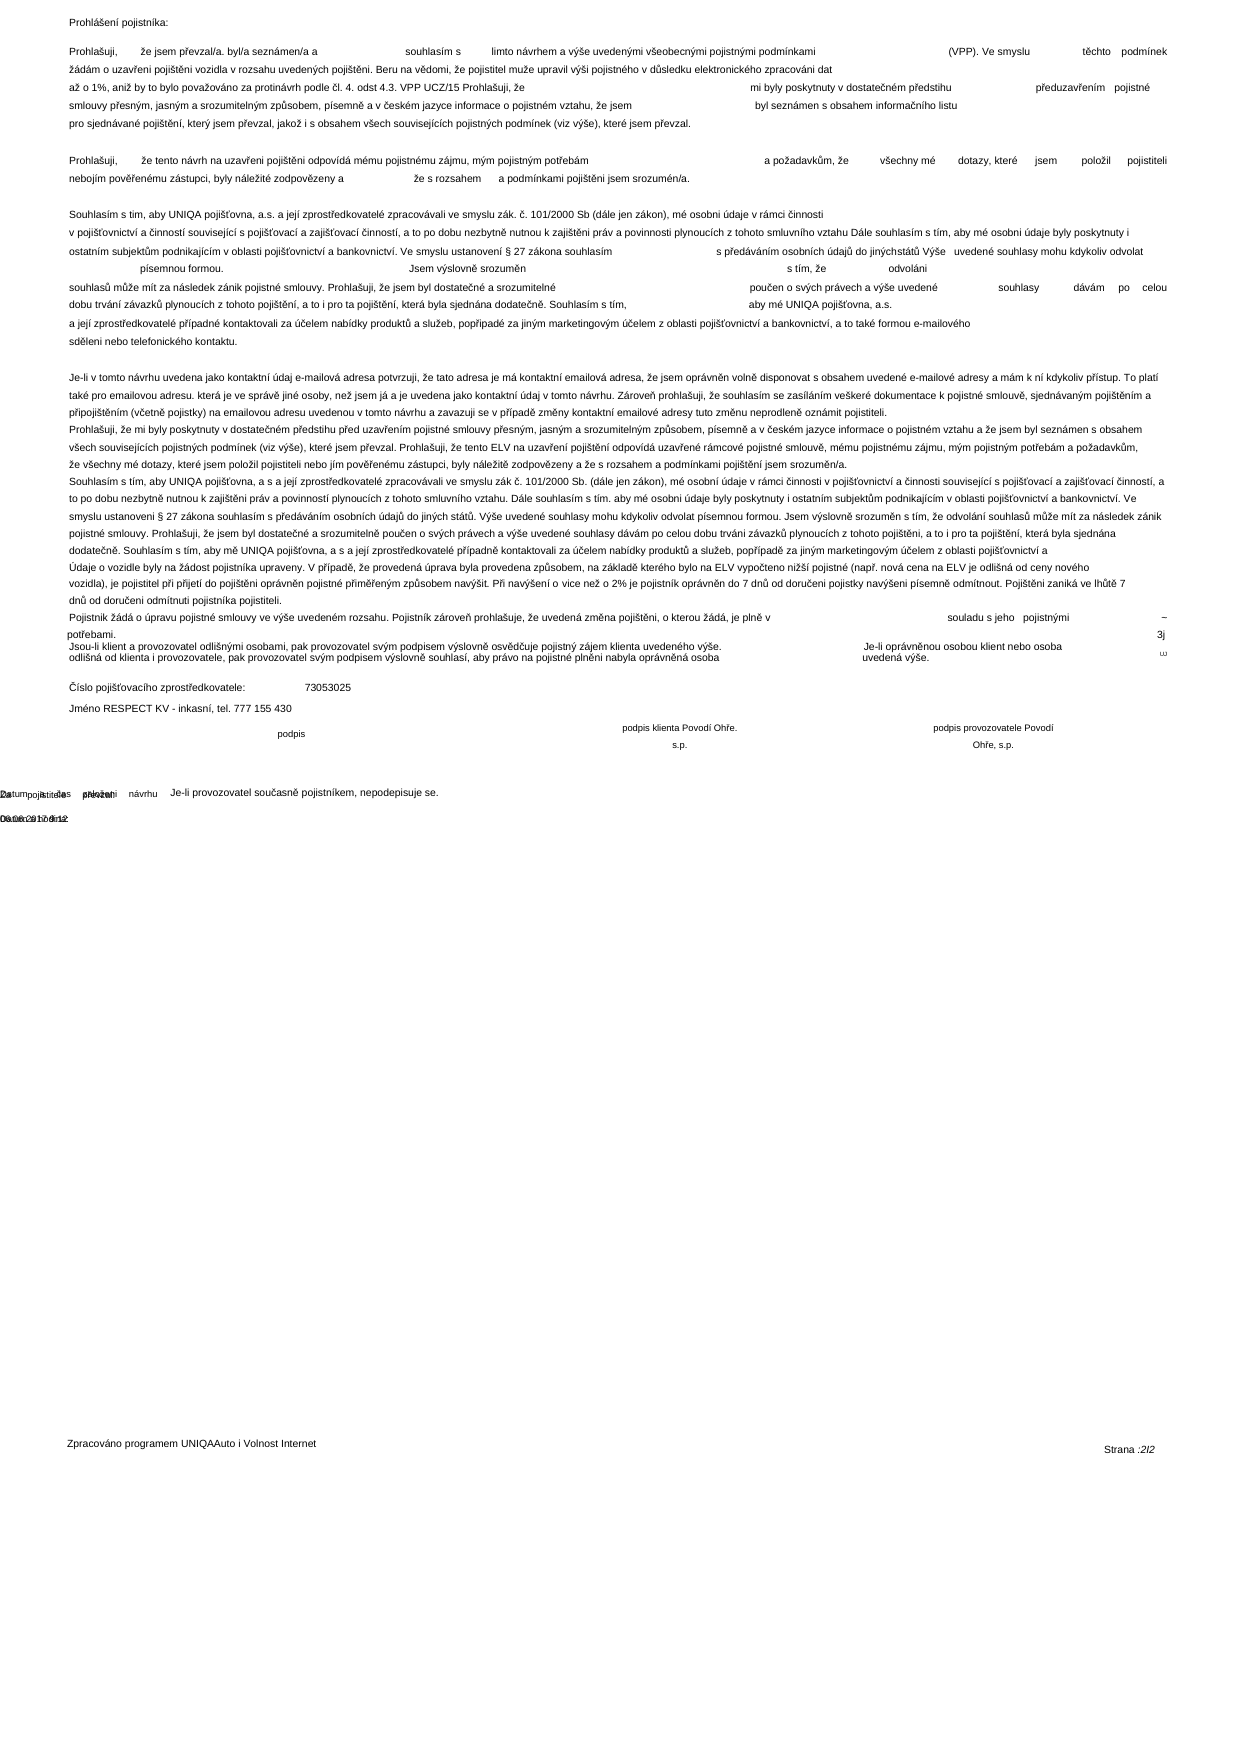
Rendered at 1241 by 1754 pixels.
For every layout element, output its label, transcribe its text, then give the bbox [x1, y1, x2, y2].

text Číslo pojišťovacího zprostředkovatele: 73053025 [69, 674, 1174, 695]
text podpis provozovatele Povodí Ohře, s.p. [924, 717, 1062, 753]
text Souhlasím s tím, aby UNIQA pojišťovna, a s a její zprostředkovatelé zpracovávali ve smyslu zák č. 101/2000 Sb. (dále jen zákon), mé osobní údaje v rámci činnosti v pojišťovnictví a činnosti související s pojišťovací a zajišťovací činností, a to po dobu nezbytně nutnou k zajištěni práv a povinností plynoucích z tohoto smluvního vztahu. Dále souhlasím s tím. aby mé osobni údaje byly poskytnuty i ostatním subjektům podnikajícím v oblasti pojišťovnictví a bankovnictví. Ve smyslu ustanoveni § 27 zákona souhlasím s předáváním osobních údajů do jiných států. Výše uvedené souhlasy mohu kdykoliv odvolat písemnou formou. Jsem výslovně srozuměn s tím, že odvolání souhlasů může mít za následek zánik pojistné smlouvy. Prohlašuji, že jsem byl dostatečné a srozumitelně poučen o svých právech a výše uvedené souhlasy dávám po celou dobu trváni závazků plynoucích z tohoto pojištěni, a to i pro ta pojištění, která byla sjednána dodatečně. Souhlasím s tím, aby mě UNIQA pojišťovna, a s a její zprostředkovatelé případně kontaktovali za účelem nabídky produktů a služeb, popřípadě za jiným marketingovým účelem z oblasti pojišťovnictví a [69, 472, 1170, 558]
text podpis klienta Povodí Ohře. s.p. [622, 717, 737, 753]
text Údaje o vozidle byly na žádost pojistníka upraveny. V případě, že provedená úprava byla provedena způsobem, na základě kterého bylo na ELV vypočteno nižší pojistné (např. nová cena na ELV je odlišná od ceny nového vozidla), je pojistitel při přijetí do pojištěni oprávněn pojistné přiměřeným způsobem navýšit. Při navýšení o vice než o 2% je pojistník oprávněn do 7 dnů od doručeni pojistky navýšeni písemně odmítnout. Pojištěni zaniká ve lhůtě 7 dnů od doručeni odmítnuti pojistníka pojistiteli. [69, 558, 1130, 608]
text Pojistnik žádá o úpravu pojistné smlouvy ve výše uvedeném rozsahu. Pojistník zároveň prohlašuje, že uvedená změna pojištěni, o kterou žádá, je plně v souladu s jeho pojistnými ~ [69, 608, 1174, 625]
text Je-li provozovatel současně pojistníkem, nepodepisuje se. [158, 782, 1155, 800]
text Jméno RESPECT KV - inkasní, tel. 777 155 430 [69, 695, 1174, 716]
text Prohlašuji, že mi byly poskytnuty v dostatečném předstihu před uzavřením pojistné smlouvy přesným, jasným a srozumitelným způsobem, písemně a v českém jazyce informace o pojistném vztahu a že jsem byl seznámen s obsahem všech souvisejících pojistných podmínek (viz výše), které jsem převzal. Prohlašuji, že tento ELV na uzavření pojištění odpovídá uzavřené rámcové pojistné smlouvě, mému pojistnému zájmu, mým pojistným potřebám a požadavkům, že všechny mé dotazy, které jsem položil pojistiteli nebo jím pověřenému zástupci, byly náležitě zodpovězeny a že s rozsahem a podmínkami pojištění jsem srozuměn/a. [69, 420, 1147, 472]
text Je-li v tomto návrhu uvedena jako kontaktní údaj e-mailová adresa potvrzuji, že tato adresa je má kontaktní emailová adresa, že jsem oprávněn volně disponovat s obsahem uvedené e-mailové adresy a mám k ní kdykoliv přístup. To platí také pro emailovou adresu. která je ve správě jiné osoby, než jsem já a je uvedena jako kontaktní údaj v tomto návrhu. Zároveň prohlašuji, že souhlasím se zasíláním veškeré dokumentace k pojistné smlouvě, sjednávaným pojištěním a připojištěním (včetně pojistky) na emailovou adresu uvedenou v tomto návrhu a zavazuji se v případě změny kontaktní emailové adresy tuto změnu neprodleně oznámit pojistiteli. [69, 368, 1170, 420]
text až o 1%, aniž by to bylo považováno za protinávrh podle čl. 4. odst 4.3. VPP UCZ/15 Prohlašuji, že mi byly poskytnuty v dostatečném předstihu před uzavřením pojistné [69, 77, 1174, 95]
text potřebami. 3j [67, 625, 1174, 642]
text Prohlašuji, že jsem převzal/a. byl/a seznámen/a a souhlasím s limto návrhem a výše uvedenými všeobecnými pojistnými podmínkami (VPP). Ve smyslu těchto podmínek [69, 41, 1174, 59]
text Datum a čas založeni návrhu 06.06.2017 9:12 [0, 777, 158, 827]
text nebojím pověřenému zástupci, byly náležité zodpovězeny a že s rozsahem a podmínkami pojištěni jsem srozumén/a. [69, 168, 1174, 186]
text dobu trvání závazků plynoucích z tohoto pojištění, a to i pro ta pojištění, která byla sjednána dodatečně. Souhlasím s tím, aby mé UNIQA pojišťovna, a.s. [69, 294, 1174, 313]
text Souhlasím s tim, aby UNIQA pojišťovna, a.s. a její zprostředkovatelé zpracovávali ve smyslu zák. č. 101/2000 Sb (dále jen zákon), mé osobni údaje v rámci činnosti [69, 204, 1174, 222]
text a její zprostředkovatelé případné kontaktovali za účelem nabídky produktů a služeb, popřipadé za jiným marketingovým účelem z oblasti pojišťovnictví a bankovnictví, a to také formou e-mailového sděleni nebo telefonického kontaktu. [69, 313, 984, 349]
text smlouvy přesným, jasným a srozumitelným způsobem, písemně a v českém jazyce informace o pojistném vztahu, že jsem byl seznámen s obsahem informačního listu [69, 95, 1174, 113]
text v pojišťovnictví a činností související s pojišťovací a zajišťovací činností, a to po dobu nezbytně nutnou k zajištěni práv a povinnosti plynoucích z tohoto smluvního vztahu Dále souhlasím s tím, aby mé osobni údaje byly poskytnuty i ostatním subjektům podnikajícím v oblasti pojišťovnictví a bankovnictví. Ve smyslu ustanovení § 27 zákona souhlasím s předáváním osobních údajů do jiných států Výše uvedené souhlasy mohu kdykoliv odvolat písemnou formou. Jsem výslovně srozuměn s tím, že odvoláni [69, 222, 1170, 277]
text žádám o uzavřeni pojištěni vozidla v rozsahu uvedených pojištěni. Beru na vědomi, že pojistitel muže upravil výši pojistného v důsledku elektronického zpracováni dat [69, 59, 1174, 77]
text Prohlašuji, že tento návrh na uzavřeni pojištěni odpovídá mému pojistnému zájmu, mým pojistným potřebám a požadavkům, že všechny mé dotazy, které jsem položil pojistiteli [69, 150, 1174, 168]
text souhlasů může mít za následek zánik pojistné smlouvy. Prohlašuji, že jsem byl dostatečné a srozumitelné poučen o svých právech a výše uvedené souhlasy dávám po celou [69, 277, 1174, 294]
text pro sjednávané pojištění, který jsem převzal, jakož i s obsahem všech souvisejících pojistných podmínek (viz výše), které jsem převzal. [69, 113, 1174, 131]
